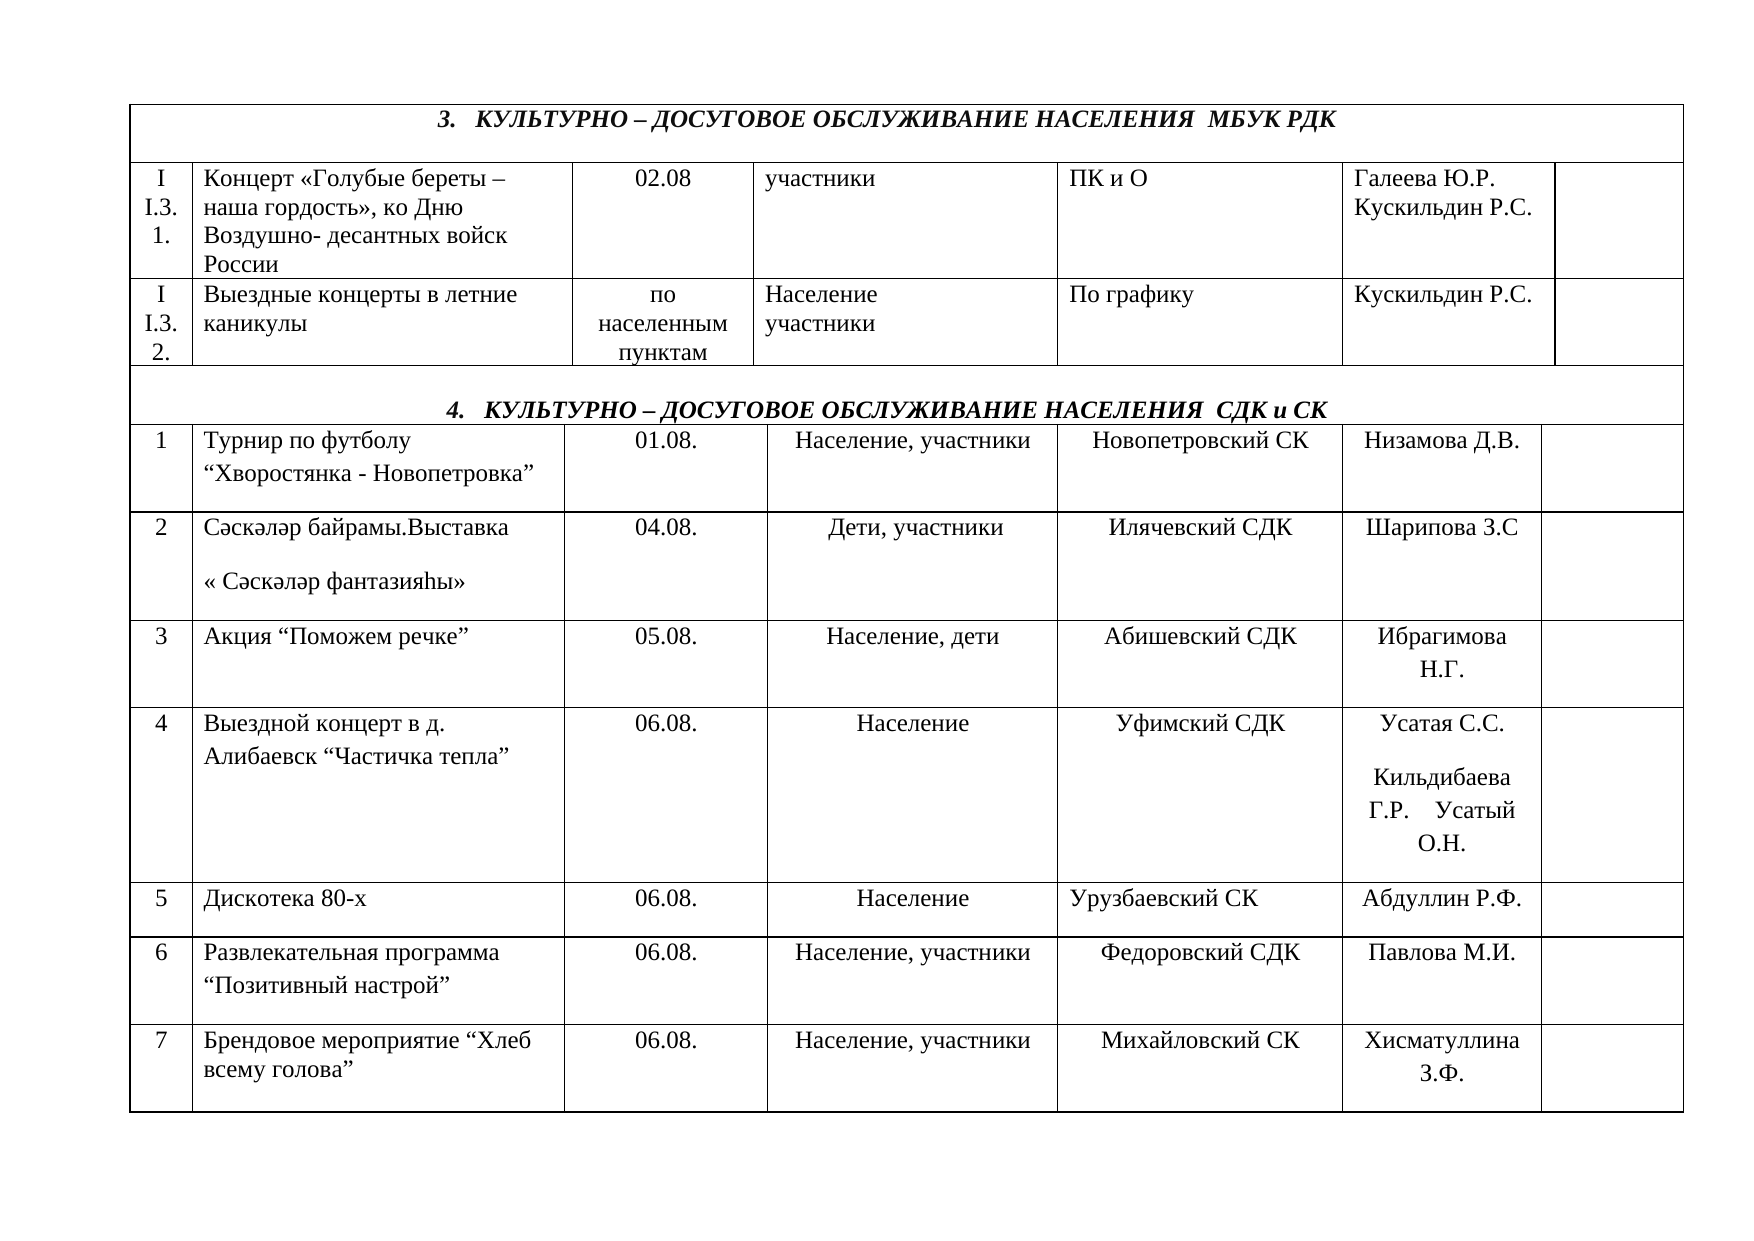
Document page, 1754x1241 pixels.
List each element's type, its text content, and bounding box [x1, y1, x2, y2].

table_cell II.3.1. [131, 163, 192, 278]
table_cell Население [768, 708, 1057, 882]
table_cell Население, дети [768, 621, 1057, 707]
table_cell 01.08. [565, 425, 767, 511]
table_cell 6 [131, 938, 192, 1024]
table_cell Население [768, 883, 1057, 936]
table_cell 06.08. [565, 708, 767, 882]
table_cell Развлекательная программа “Позитивный настрой” [193, 938, 564, 1024]
table_cell ПК и О [1058, 163, 1342, 278]
table_cell Кускильдин Р.С. [1343, 279, 1554, 365]
table_cell [1542, 513, 1683, 620]
table_cell Выездные концерты в летние каникулы [193, 279, 572, 365]
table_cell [131, 105, 1683, 162]
table_cell Галеева Ю.Р. Кускильдин Р.С. [1343, 163, 1554, 278]
table_cell [1542, 708, 1683, 882]
table_cell Дети, участники [768, 513, 1057, 620]
table_cell Выездной концерт в д. Алибаевск “Частичка тепла” [193, 708, 564, 882]
table_cell Низамова Д.В. [1343, 425, 1541, 511]
table_cell Абдуллин Р.Ф. [1343, 883, 1541, 936]
table_cell Население, участники [768, 938, 1057, 1024]
table_cell II.3.2. [131, 279, 192, 365]
table_cell [1542, 425, 1683, 511]
table_cell 02.08 [573, 163, 753, 278]
table_cell [1542, 883, 1683, 936]
table_cell 06.08. [565, 938, 767, 1024]
table_cell 7 [131, 1025, 192, 1111]
table_cell 06.08. [565, 883, 767, 936]
table_cell Федоровский СДК [1058, 938, 1342, 1024]
table_cell 04.08. [565, 513, 767, 620]
table_cell Население участники [754, 279, 1057, 365]
table_cell 06.08. [565, 1025, 767, 1111]
table_cell Население, участники [768, 1025, 1057, 1111]
table_cell [1556, 163, 1683, 278]
table_cell [1556, 279, 1683, 365]
table_cell По графику [1058, 279, 1342, 365]
table_cell [1542, 938, 1683, 1024]
table_cell 05.08. [565, 621, 767, 707]
table_cell Турнир по футболу “Хворостянка - Новопетровка” [193, 425, 564, 511]
table_cell 2 [131, 513, 192, 620]
table_cell Брендовое мероприятие “Хлеб всему голова” [193, 1025, 564, 1111]
table_cell Уфимский СДК [1058, 708, 1342, 882]
table_cell [1542, 1025, 1683, 1111]
table_cell участники [754, 163, 1057, 278]
table_cell Дискотека 80-х [193, 883, 564, 936]
table_cell Илячевский СДК [1058, 513, 1342, 620]
table_cell Шарипова З.С [1343, 513, 1541, 620]
table_cell Ибрагимова Н.Г. [1343, 621, 1541, 707]
table_cell Концерт «Голубые береты – наша гордость», ко Дню Воздушно- десантных войск России [193, 163, 572, 278]
table_cell Урузбаевский СК [1058, 883, 1342, 936]
table_cell 1 [131, 425, 192, 511]
table_cell Акция “Поможем речке” [193, 621, 564, 707]
table_cell Хисматуллина З.Ф. [1343, 1025, 1541, 1111]
table_cell по населенным пунктам [573, 279, 753, 365]
table_cell Абишевский СДК [1058, 621, 1342, 707]
table_cell Новопетровский СК [1058, 425, 1342, 511]
table_cell Михайловский СК [1058, 1025, 1342, 1111]
table_cell Усатая С.С. Кильдибаева Г.Р. Усатый О.Н. [1343, 708, 1541, 882]
table_cell 3 [131, 621, 192, 707]
table_cell [1542, 621, 1683, 707]
table_cell Павлова М.И. [1343, 938, 1541, 1024]
table_cell Население, участники [768, 425, 1057, 511]
table_cell 5 [131, 883, 192, 936]
table_cell КУЛЬТУРНО – ДОСУГОВОЕ ОБСЛУЖИВАНИЕ НАСЕЛЕНИЯ СДК и СК [131, 366, 1683, 424]
table_cell Сәскәләр байрамы.Выставка « Сәскәләр фантазияһы» [193, 513, 564, 620]
table_cell 4 [131, 708, 192, 882]
